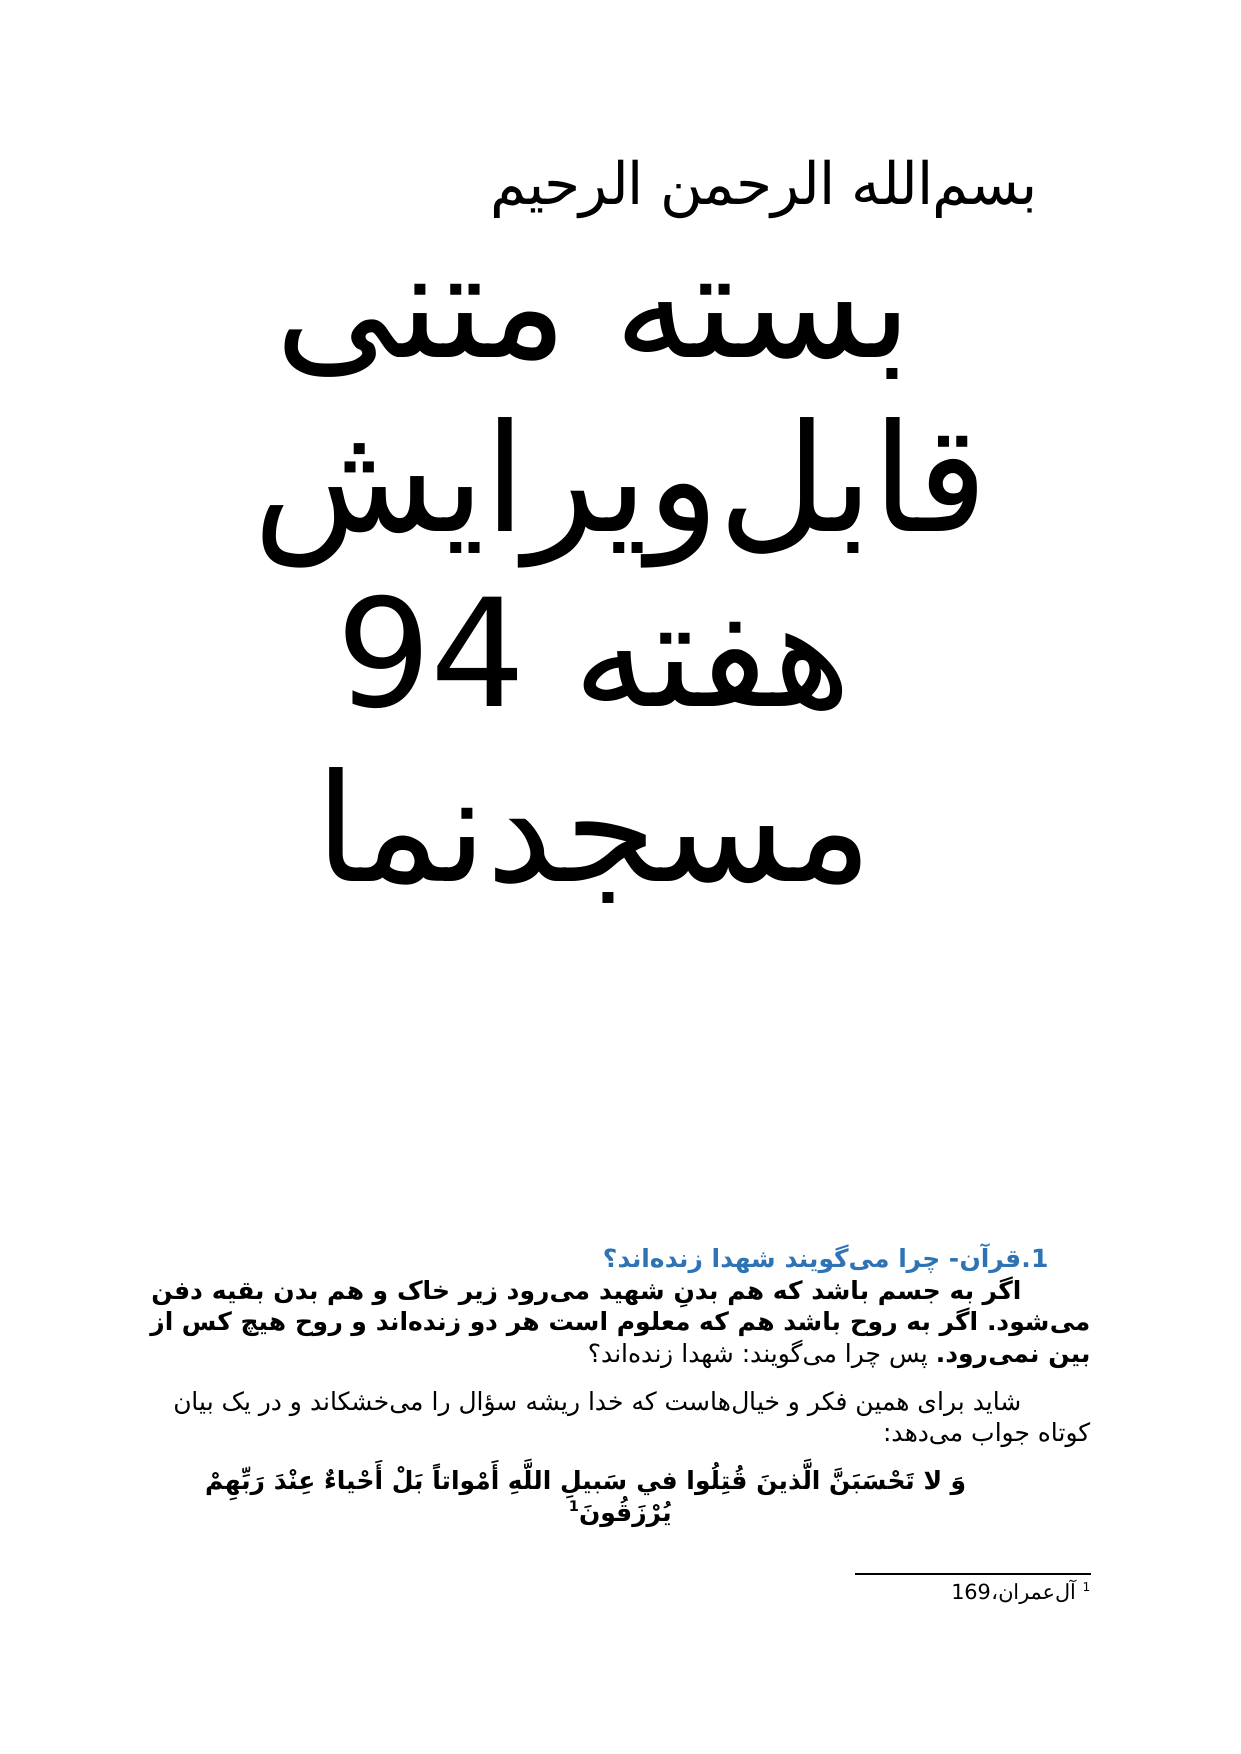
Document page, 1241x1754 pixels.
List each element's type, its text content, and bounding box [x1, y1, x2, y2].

text اگر به جسم باشد که هم بدنِ شهید می‌رود زیر خاک و هم بدن بقیه دفن می‌شود. اگر به روح باشد هم که معلوم است هر دو زنده‌اند و روح هیچ کس از بین نمی‌رود. پس چرا می‌گویند: شهدا زنده‌اند؟ [150, 1276, 1090, 1368]
title مسجدنما [150, 742, 1090, 916]
title بسم‌الله الرحمن الرحیم [150, 150, 1090, 218]
title هفته 94 [150, 567, 1090, 742]
text وَ لا تَحْسَبَنَّ الَّذينَ قُتِلُوا في‏ سَبيلِ اللَّهِ أَمْواتاً بَلْ أَحْياءٌ عِنْدَ رَبِّهِمْ يُرْزَقُونَ [150, 1466, 1090, 1527]
subtitle قرآن- چرا می‌گویند شهدا زنده‌اند؟ [150, 1244, 1090, 1273]
title بسته متنی قابل‌ویرایش [150, 218, 1090, 567]
text شاید برای همین فکر و خیال‌هاست که خدا ریشه سؤال را می‌خشکاند و در یک بیان کوتاه جواب می‌دهد: [150, 1387, 1090, 1447]
